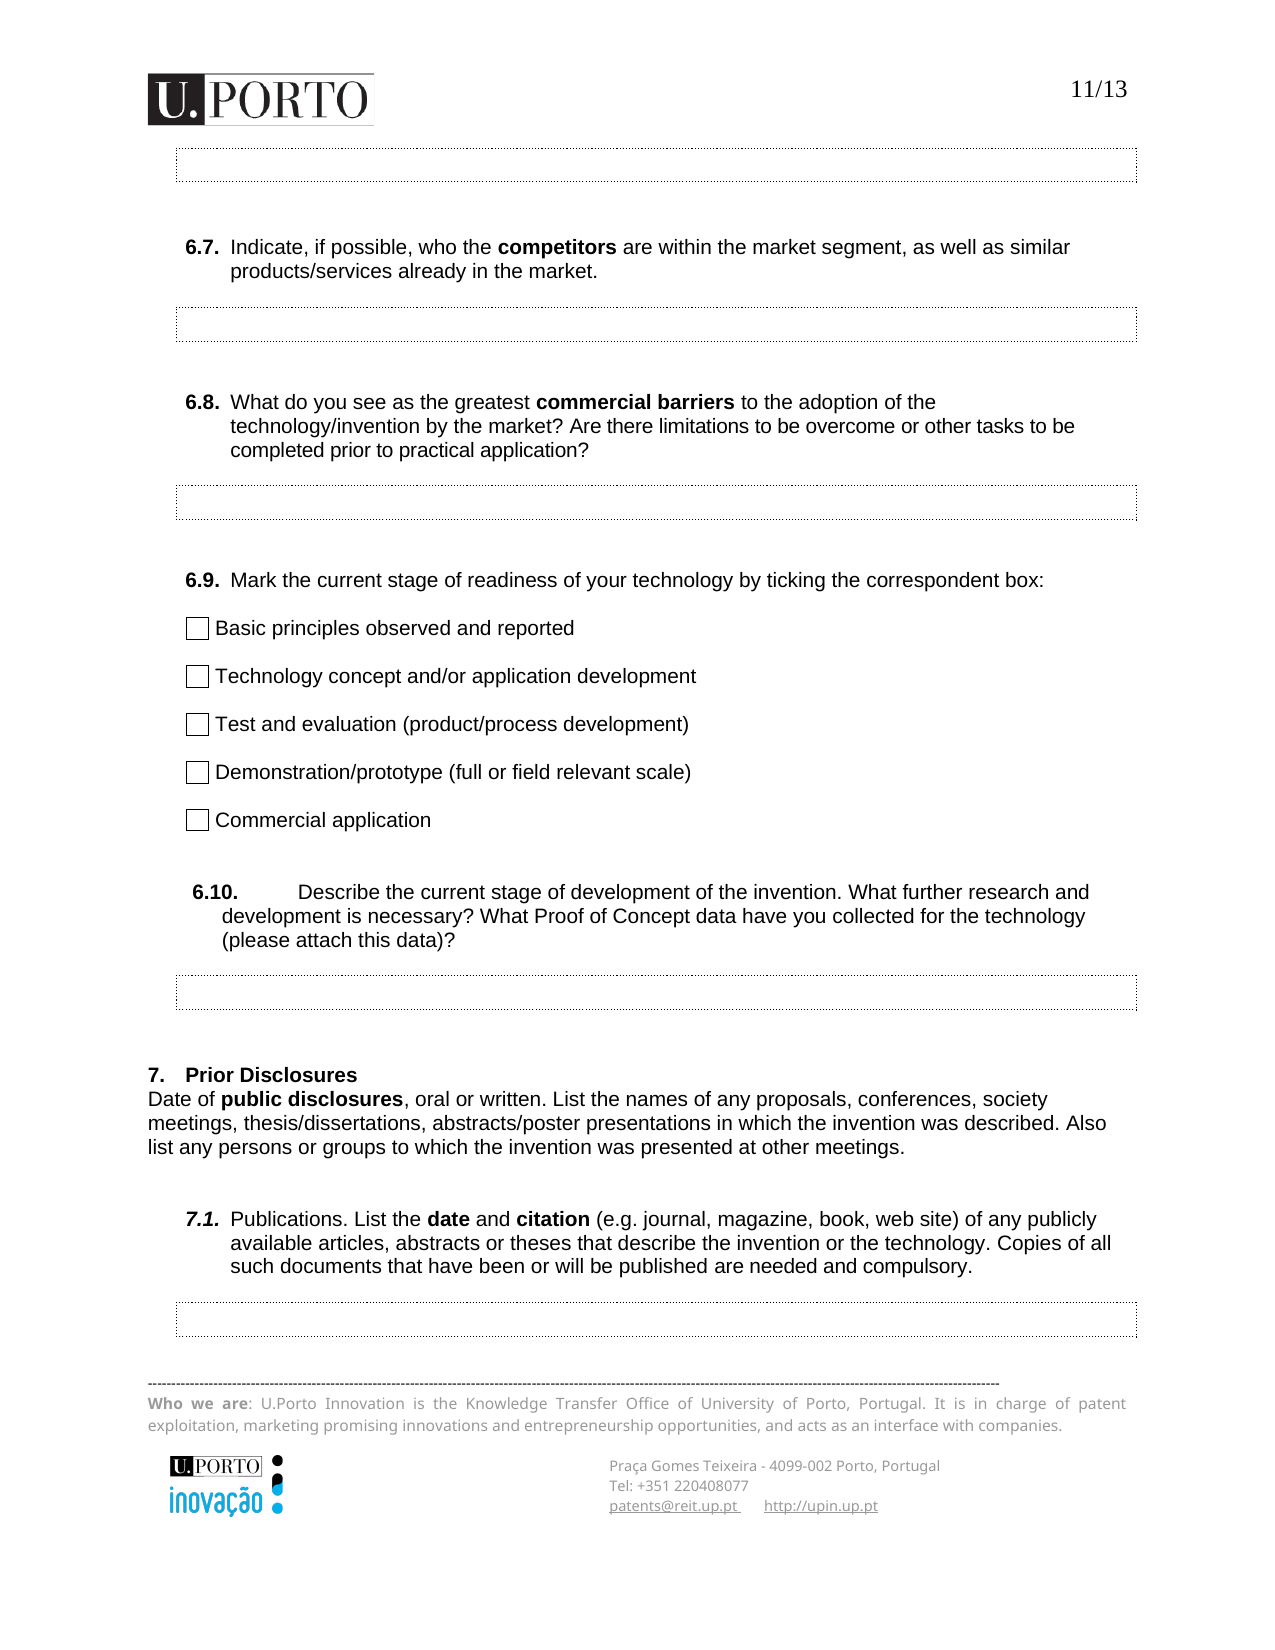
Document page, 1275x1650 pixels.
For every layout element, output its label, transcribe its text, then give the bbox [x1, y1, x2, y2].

text Commercial application [148, 808, 1127, 832]
list Describe the current stage of development of the invention. What further research and development is necessary? What Proof of Concept data have you collected for the technology (please attach this data)? [192, 879, 1127, 951]
picture [170, 1455, 283, 1517]
text Demonstration/prototype (full or field relevant scale) [148, 760, 1127, 784]
text Date of public disclosures, oral or written. List the names of any proposals, conferences, society meetings, thesis/dissertations, abstracts/poster presentations in which the invention was described. Also list any persons or groups to which the invention was presented at other meetings. [148, 1087, 1127, 1158]
list Prior Disclosures [148, 1063, 1127, 1087]
list Publications. List the date and citation (e.g. journal, magazine, book, web site) of any publicly available articles, abstracts or theses that describe the invention or the technology. Copies of all such documents that have been or will be published are needed and compulsory. [185, 1206, 1127, 1278]
text Basic principles observed and reported [148, 616, 1127, 640]
list Mark the current stage of readiness of your technology by ticking the correspondent box: [185, 568, 1127, 592]
list What do you see as the greatest commercial barriers to the adoption of the technology/invention by the market? Are there limitations to be overcome or other tasks to be completed prior to practical application? [185, 389, 1127, 461]
text Technology concept and/or application development [148, 664, 1127, 688]
text Test and evaluation (product/process development) [148, 712, 1127, 736]
picture [147, 73, 375, 126]
list Indicate, if possible, who the competitors are within the market segment, as well as similar products/services already in the market. [185, 235, 1127, 283]
